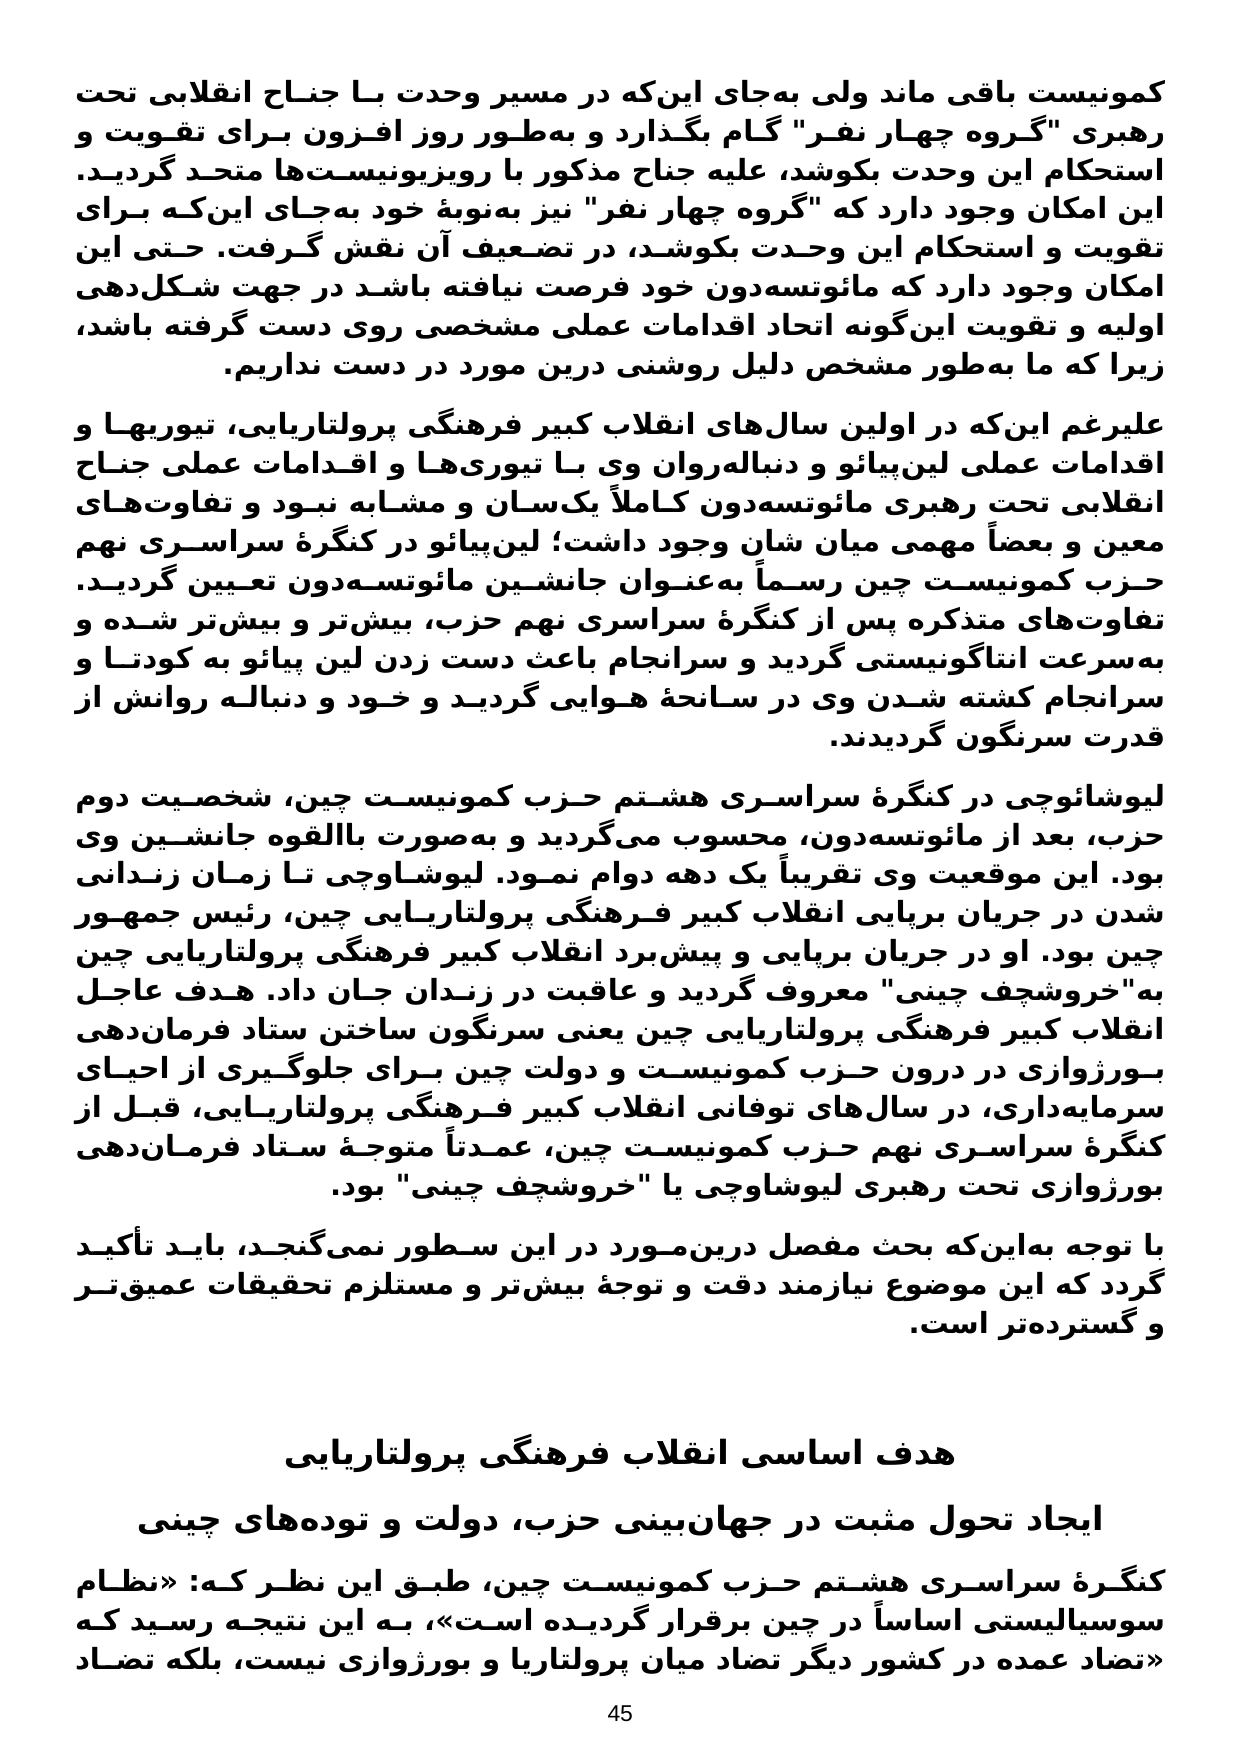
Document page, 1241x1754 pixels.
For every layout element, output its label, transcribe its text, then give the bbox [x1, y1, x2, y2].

text لیوشائوچی در کنگرۀ سراسری هشتم حزب کمونیست چین، شخصیت دوم حزب، بعد از مائوتسه‌دون، محسوب می‌گردید و به‌صورت باالقوه جانشین وی بود. این موقعیت وی تقریباً یک دهه دوام نمود. لیوشاوچی تا زمان زندانی شدن در جریان برپایی انقلاب کبیر فرهنگی پرولتاریایی چین، رئیس جمهور چین بود. او در جریان برپایی و پیش‌برد انقلاب کبیر فرهنگی پرولتاریایی چین به"خروشچف چینی" معروف گردید و عاقبت در زندان جان داد. هدف عاجل انقلاب کبیر فرهنگی پرولتاریایی چین یعنی سرنگون ساختن ستاد فرمان‌دهی بورژوازی در درون حزب کمونیست و دولت چین برای جلوگیری از احیای سرمایه‌داری، در سال‌های توفانی انقلاب کبیر فرهنگی پرولتاریایی، قبل از کنگرۀ سراسری نهم حزب کمونیست چین، عمدتاً متوجۀ ستاد فرمان‌دهی بورژوازی تحت رهبری لیوشاوچی یا "خروشچف چینی" بود. [75, 779, 1165, 1202]
text ایجاد تحول مثبت در جهان‌بینی حزب، دولت و توده‌های چینی [75, 1499, 1165, 1538]
text هدف اساسی انقلاب فرهنگی پرولتاریایی [75, 1434, 1165, 1472]
text علیرغم این‌که در اولین سال‌های انقلاب کبیر فرهنگی پرولتاریایی، تیوریها و اقدامات عملی لین‌پیائو و دنباله‌روان وی با تیوری‌ها و اقدامات عملی جناح انقلابی تحت رهبری مائوتسه‌دون کاملاً یک‌سان و مشابه نبود و تفاوت‌های معین و بعضاً مهمی میان شان وجود داشت؛ لین‌پیائو در کنگرۀ سراسری نهم حزب کمونیست چین رسماً به‌عنوان جانشین مائوتسه‌دون تعیین گردید. تفاوت‌های متذکره پس از کنگرۀ سراسری نهم حزب، بیش‌تر و بیش‌تر شده و به‌سرعت انتاگونیستی گردید و سرانجام باعث دست زدن لین پیائو به کودتا و سرانجام کشته شدن وی در سانحۀ هوایی گردید و خود و دنباله روانش از قدرت سرنگون گردیدند. [75, 407, 1165, 753]
text با توجه به‌این‌که بحث مفصل درین‌مورد در این سطور نمی‌گنجد، باید تأکید گردد که این موضوع نیازمند دقت و توجۀ بیش‌تر و مستلزم تحقیقات عمیق‌تر و گسترده‌تر است. [75, 1228, 1165, 1340]
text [75, 75, 1165, 382]
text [75, 1564, 1165, 1676]
